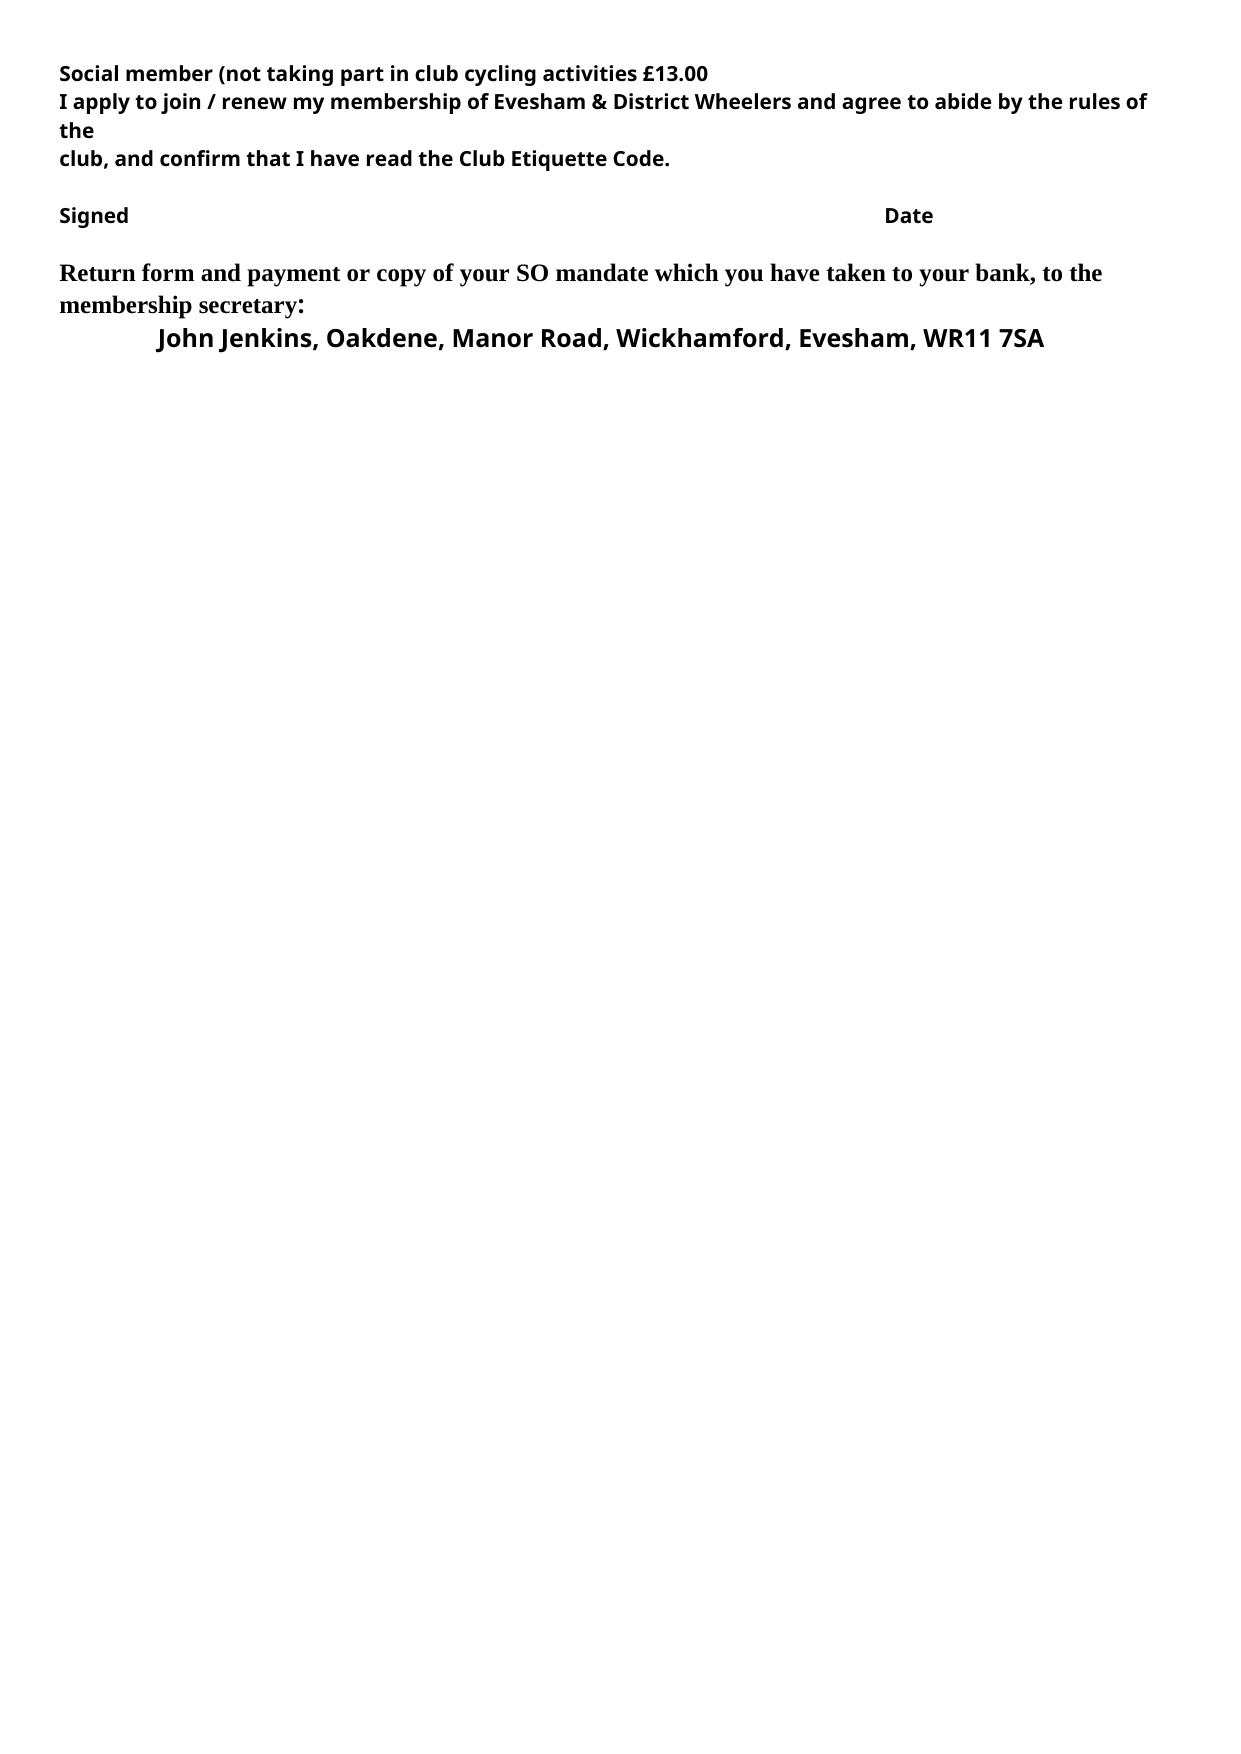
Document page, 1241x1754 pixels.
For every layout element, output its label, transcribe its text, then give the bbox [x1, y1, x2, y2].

text Return form and payment or copy of your SO mandate which you have taken to your bank, to the membership secretary: [59, 258, 1181, 321]
text Signed Date [59, 201, 1181, 230]
text club, and confirm that I have read the Club Etiquette Code. [59, 144, 1181, 173]
text Social member (not taking part in club cycling activities £13.00 [59, 59, 1181, 87]
text I apply to join / renew my membership of Evesham & District Wheelers and agree to abide by the rules of the [59, 87, 1181, 144]
text John Jenkins, Oakdene, Manor Road, Wickhamford, Evesham, WR11 7SA [0, 321, 1240, 355]
